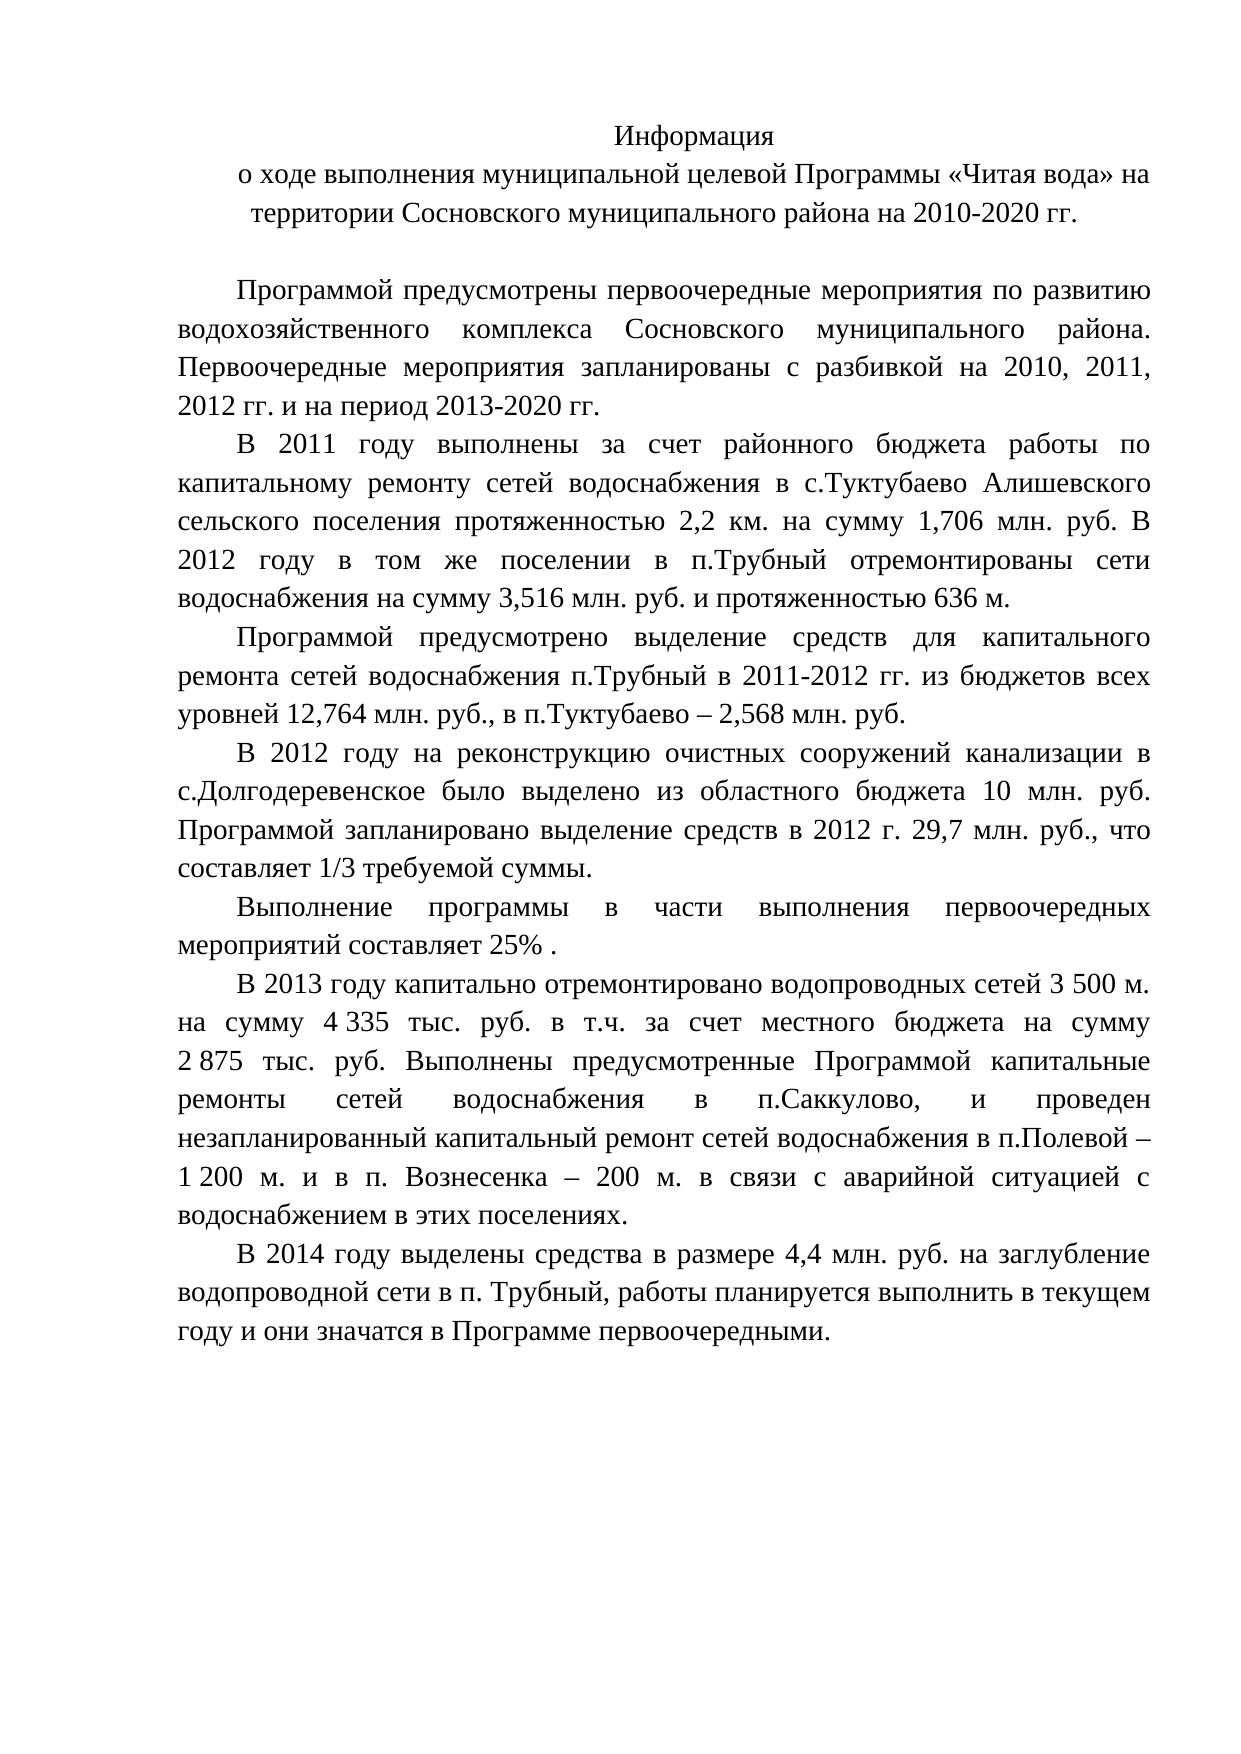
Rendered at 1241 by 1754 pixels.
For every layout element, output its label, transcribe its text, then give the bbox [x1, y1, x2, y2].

text Программой предусмотрено выделение средств для капитального ремонта сетей водоснабжения п.Трубный в 2011-2012 гг. из бюджетов всех уровней 12,764 млн. руб., в п.Туктубаево – 2,568 млн. руб. [177, 619, 1152, 730]
text Выполнение программы в части выполнения первоочередных мероприятий составляет 25% . [177, 889, 1152, 961]
text о ходе выполнения муниципальной целевой Программы «Читая вода» на территории Сосновского муниципального района на 2010-2020 гг. [177, 157, 1152, 229]
text В 2011 году выполнены за счет районного бюджета работы по капитальному ремонту сетей водоснабжения в с.Туктубаево Алишевского сельского поселения протяженностью 2,2 км. на сумму 1,706 млн. руб. В 2012 году в том же поселении в п.Трубный отремонтированы сети водоснабжения на сумму 3,516 млн. руб. и протяженностью 636 м. [177, 426, 1152, 614]
text В 2012 году на реконструкцию очистных сооружений канализации в с.Долгодеревенское было выделено из областного бюджета 10 млн. руб. Программой запланировано выделение средств в 2012 г. 29,7 млн. руб., что составляет 1/3 требуемой суммы. [177, 735, 1152, 884]
text В 2013 году капитально отремонтировано водопроводных сетей 3 500 м. на сумму 4 335 тыс. руб. в т.ч. за счет местного бюджета на сумму 2 875 тыс. руб. Выполнены предусмотренные Программой капитальные ремонты сетей водоснабжения в п.Саккулово, и проведен незапланированный капитальный ремонт сетей водоснабжения в п.Полевой – 1 200 м. и в п. Вознесенка – 200 м. в связи с аварийной ситуацией с водоснабжением в этих поселениях. [177, 966, 1152, 1231]
text В 2014 году выделены средства в размере 4,4 млн. руб. на заглубление водопроводной сети в п. Трубный, работы планируется выполнить в текущем году и они значатся в Программе первоочередными. [177, 1236, 1152, 1346]
text Программой предусмотрены первоочередные мероприятия по развитию водохозяйственного комплекса Сосновского муниципального района. Первоочередные мероприятия запланированы с разбивкой на 2010, 2011, 2012 гг. и на период 2013-2020 гг. [177, 272, 1152, 421]
text Информация [177, 118, 1152, 152]
